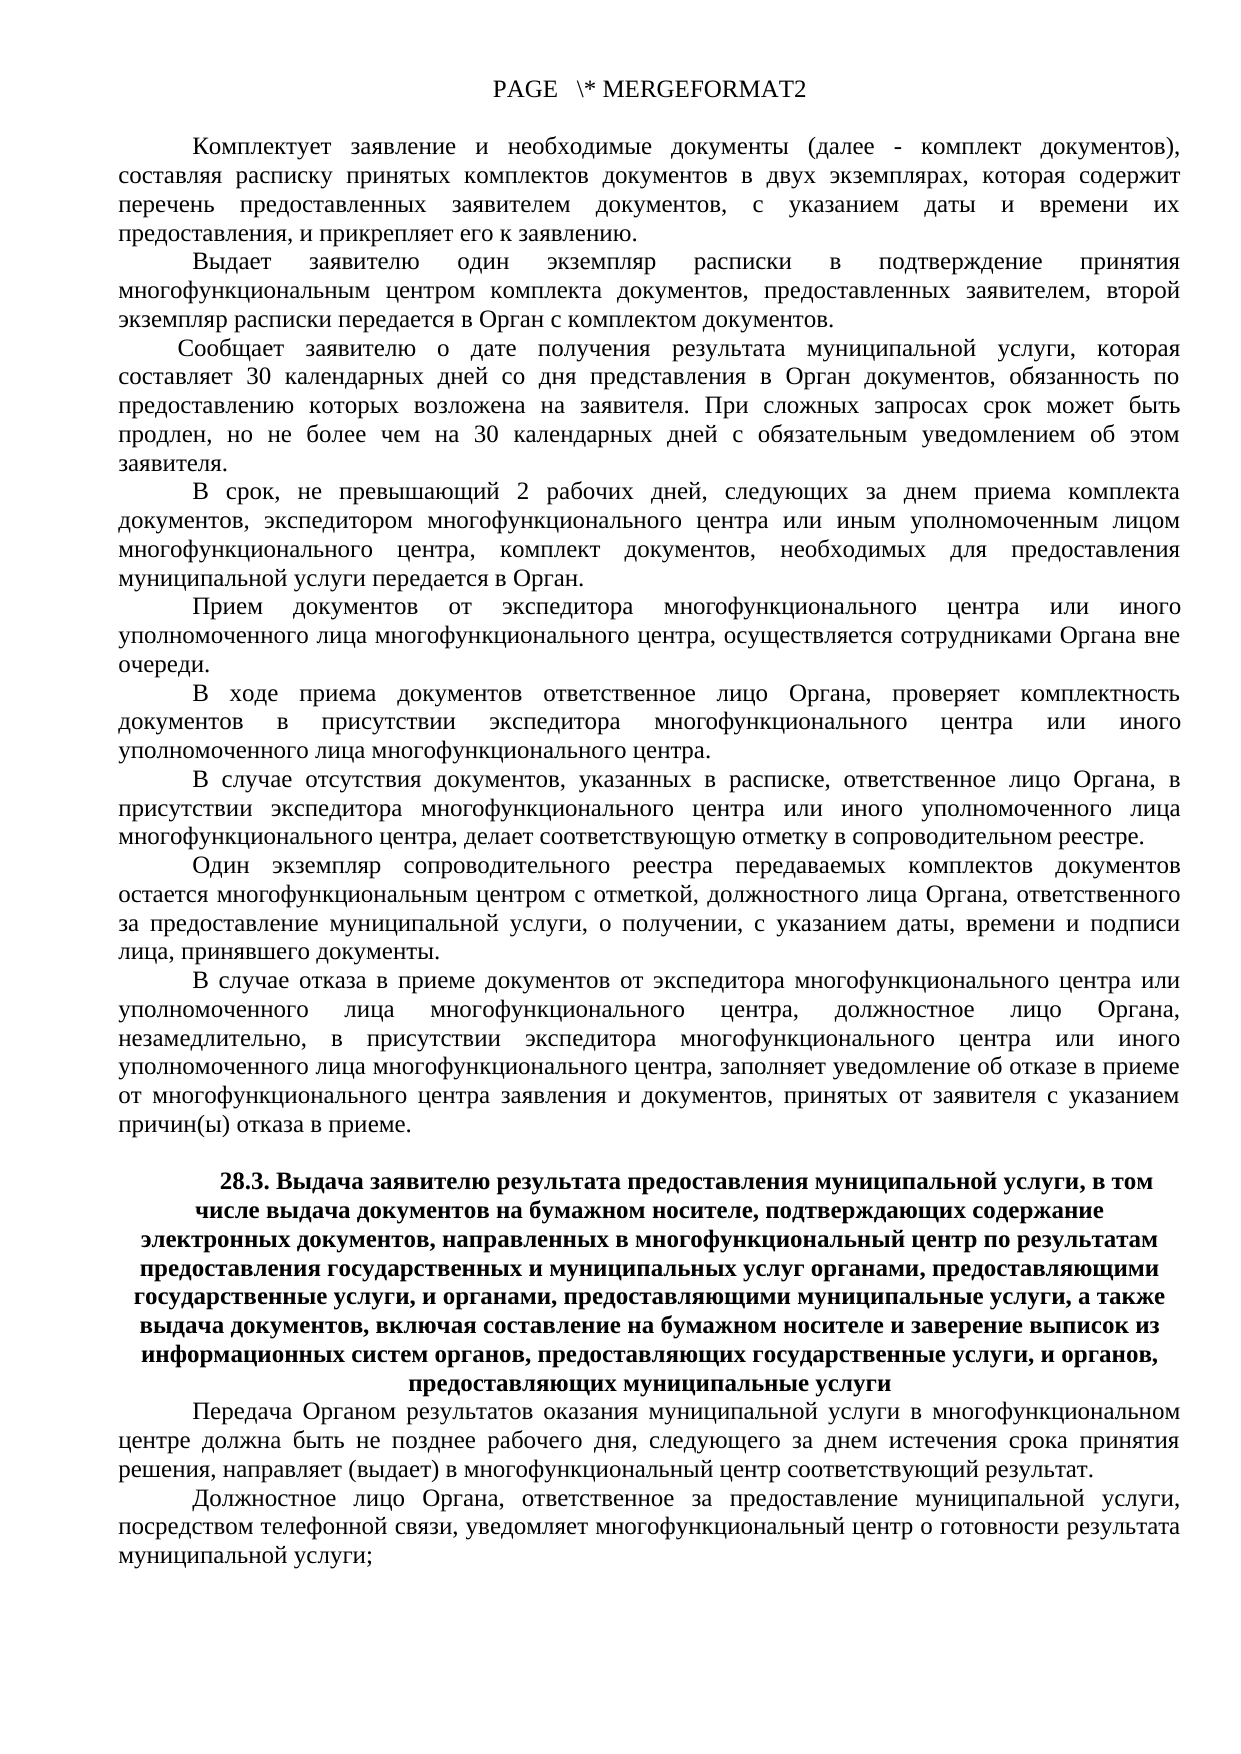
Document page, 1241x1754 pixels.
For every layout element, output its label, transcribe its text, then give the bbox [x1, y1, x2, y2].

text Сообщает заявителю о дате получения результата муниципальной услуги, которая составляет 30 календарных дней со дня представления в Орган документов, обязанность по предоставлению которых возложена на заявителя. При сложных запросах срок может быть продлен, но не более чем на 30 календарных дней с обязательным уведомлением об этом заявителя. [118, 333, 1181, 476]
text Прием документов от экспедитора многофункционального центра или иного уполномоченного лица многофункционального центра, осуществляется сотрудниками Органа вне очереди. [118, 591, 1181, 678]
text В случае отсутствия документов, указанных в расписке, ответственное лицо Органа, в присутствии экспедитора многофункционального центра или иного уполномоченного лица многофункционального центра, делает соответствующую отметку в сопроводительном реестре. [118, 764, 1181, 850]
text Должностное лицо Органа, ответственное за предоставление муниципальной услуги, посредством телефонной связи, уведомляет многофункциональный центр о готовности результата муниципальной услуги; [118, 1483, 1181, 1569]
text Выдает заявителю один экземпляр расписки в подтверждение принятия многофункциональным центром комплекта документов, предоставленных заявителем, второй экземпляр расписки передается в Орган с комплектом документов. [118, 246, 1181, 333]
text В случае отказа в приеме документов от экспедитора многофункционального центра или уполномоченного лица многофункционального центра, должностное лицо Органа, незамедлительно, в присутствии экспедитора многофункционального центра или иного уполномоченного лица многофункционального центра, заполняет уведомление об отказе в приеме от многофункционального центра заявления и документов, принятых от заявителя с указанием причин(ы) отказа в приеме. [118, 965, 1181, 1138]
text Комплектует заявление и необходимые документы (далее - комплект документов), составляя расписку принятых комплектов документов в двух экземплярах, которая содержит перечень предоставленных заявителем документов, с указанием даты и времени их предоставления, и прикрепляет его к заявлению. [118, 131, 1181, 246]
text 28.3. Выдача заявителю результата предоставления муниципальной услуги, в том числе выдача документов на бумажном носителе, подтверждающих содержание электронных документов, направленных в многофункциональный центр по результатам предоставления государственных и муниципальных услуг органами, предоставляющими государственные услуги, и органами, предоставляющими муниципальные услуги, а также выдача документов, включая составление на бумажном носителе и заверение выписок из информационных систем органов, предоставляющих государственные услуги, и органов, предоставляющих муниципальные услуги [118, 1166, 1181, 1396]
text В ходе приема документов ответственное лицо Органа, проверяет комплектность документов в присутствии экспедитора многофункционального центра или иного уполномоченного лица многофункционального центра. [118, 678, 1181, 764]
text Передача Органом результатов оказания муниципальной услуги в многофункциональном центре должна быть не позднее рабочего дня, следующего за днем истечения срока принятия решения, направляет (выдает) в многофункциональный центр соответствующий результат. [118, 1396, 1181, 1483]
text Один экземпляр сопроводительного реестра передаваемых комплектов документов остается многофункциональным центром с отметкой, должностного лица Органа, ответственного за предоставление муниципальной услуги, о получении, с указанием даты, времени и подписи лица, принявшего документы. [118, 850, 1181, 965]
text В срок, не превышающий 2 рабочих дней, следующих за днем приема комплекта документов, экспедитором многофункционального центра или иным уполномоченным лицом многофункционального центра, комплект документов, необходимых для предоставления муниципальной услуги передается в Орган. [118, 476, 1181, 591]
